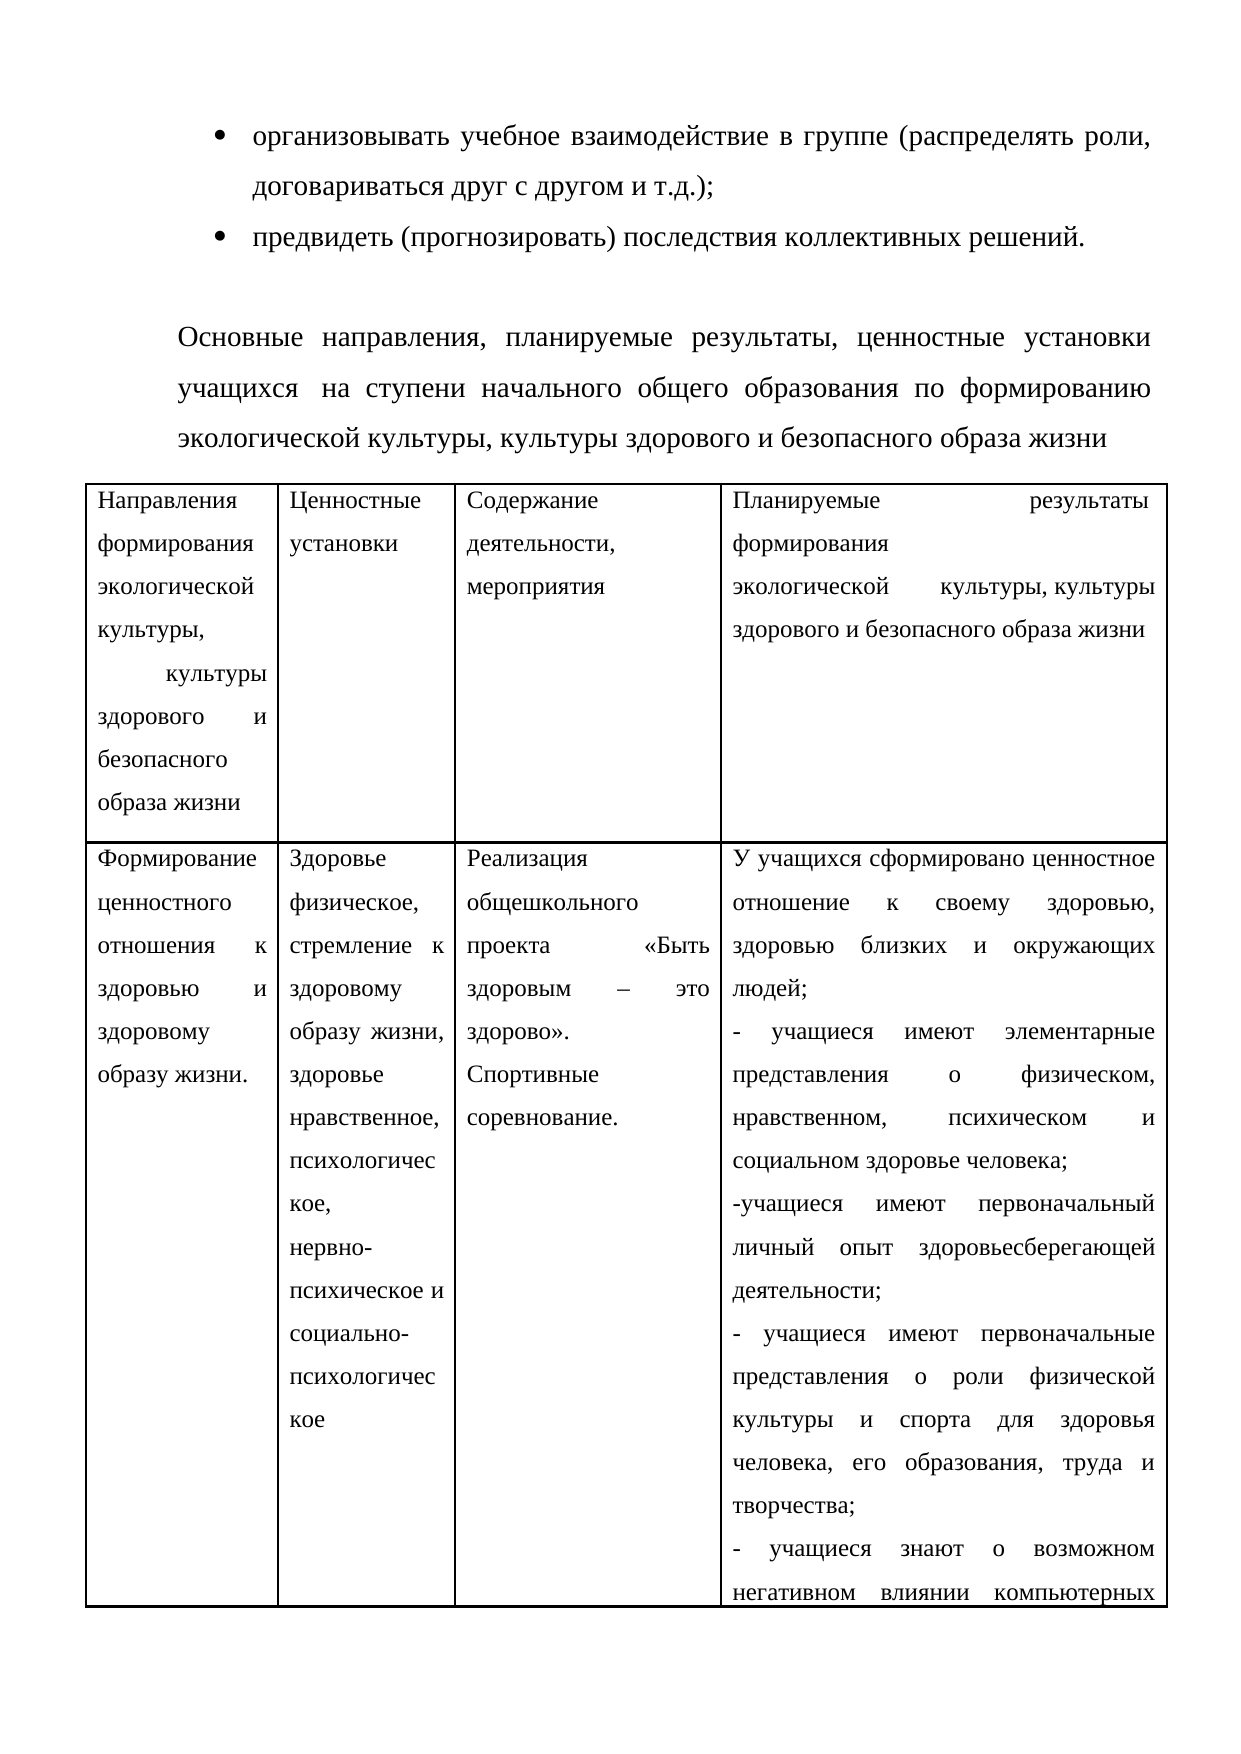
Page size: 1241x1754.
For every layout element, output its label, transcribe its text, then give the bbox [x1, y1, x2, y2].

table_header Содержание деятельности, мероприятия [456, 485, 720, 841]
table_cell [87, 844, 277, 1605]
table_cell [722, 844, 1166, 1605]
table_header Ценностные установки [279, 485, 454, 841]
table_header Направления формирования экологической культуры, культуры здорового и безопасного образа жизни [87, 485, 277, 841]
list предвидеть (прогнозировать) последствия коллективных решений. [215, 219, 1152, 252]
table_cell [456, 844, 720, 1605]
table_header Планируемые результаты формирования экологической культуры, культуры здорового и безопасного образа жизни [722, 485, 1166, 841]
text Основные направления, планируемые результаты, ценностные установки учащихся на ступени начального общего образования по формированию экологической культуры, культуры здорового и безопасного образа жизни [177, 319, 1152, 454]
list организовывать учебное взаимодействие в группе (распределять роли, договариваться друг с другом и т.д.); [215, 118, 1152, 202]
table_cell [279, 844, 454, 1605]
